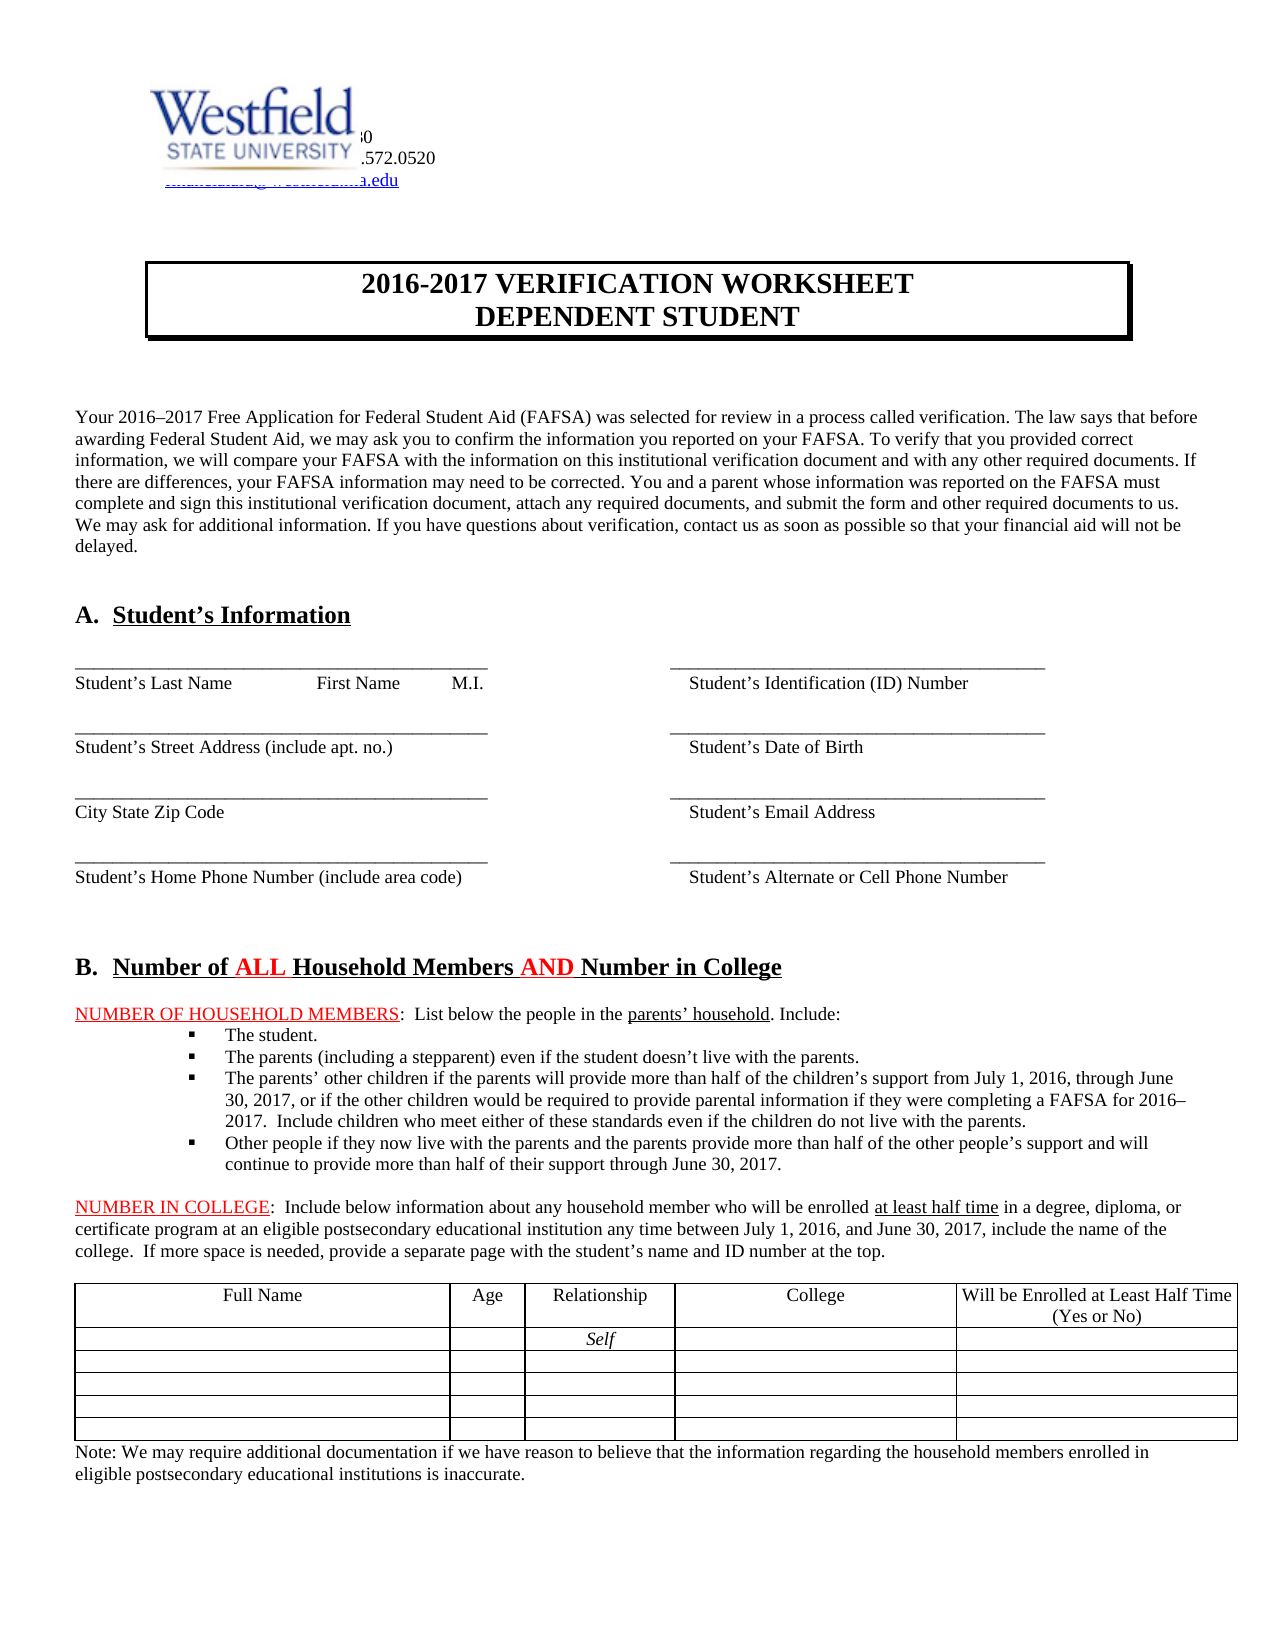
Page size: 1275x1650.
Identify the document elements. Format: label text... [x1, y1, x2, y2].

table_cell [957, 1351, 1237, 1372]
table_cell [76, 1373, 449, 1395]
table_cell [526, 1351, 674, 1372]
table_cell [451, 1328, 524, 1349]
text 2016-2017 VERIFICATION WORKSHEET [148, 264, 1127, 294]
table_cell Self [526, 1328, 674, 1349]
table_cell [451, 1396, 524, 1417]
list Other people if they now live with the parents and the parents provide more than half of the other people’s support and will continue to provide more than half of their support through June 30, 2017. [187, 1132, 1200, 1175]
text NUMBER OF HOUSEHOLD MEMBERS: List below the people in the parents’ household. Include: [75, 1002, 1200, 1024]
text Student’s Street Address (include apt. no.) Student’s Date of Birth [75, 736, 1200, 758]
table_cell [526, 1396, 674, 1417]
table_cell [451, 1351, 524, 1372]
table_cell [451, 1373, 524, 1395]
table_cell [451, 1418, 524, 1440]
picture [150, 75, 361, 185]
table_header Relationship [526, 1284, 674, 1327]
list The parents’ other children if the parents will provide more than half of the children’s support from July 1, 2016, through June 30, 2017, or if the other children would be required to provide parental information if they were completing a FAFSA for 2016–2017. Include children who meet either of these standards even if the children do not live with the parents. [187, 1067, 1200, 1132]
text DEPENDENT STUDENT [148, 294, 1127, 335]
table_header Will be Enrolled at Least Half Time (Yes or No) [957, 1284, 1237, 1327]
table_header College [676, 1284, 956, 1327]
list The parents (including a stepparent) even if the student doesn’t live with the parents. [187, 1046, 1200, 1067]
table_cell [957, 1328, 1237, 1349]
table_cell [676, 1396, 956, 1417]
text ____________________________________________ ________________________________________ [75, 779, 1200, 801]
text ____________________________________________ ________________________________________ [75, 844, 1200, 866]
table_cell [526, 1373, 674, 1395]
table_header Full Name [76, 1284, 449, 1327]
table_cell [76, 1418, 449, 1440]
list The student. [187, 1024, 1200, 1046]
text Your 2016–2017 Free Application for Federal Student Aid (FAFSA) was selected for review in a process called verification. The law says that before awarding Federal Student Aid, we may ask you to confirm the information you reported on your FAFSA. To verify that you provided correct information, we will compare your FAFSA with the information on this institutional verification document and with any other required documents. If there are differences, your FAFSA information may need to be corrected. You and a parent whose information was reported on the FAFSA must complete and sign this institutional verification document, attach any required documents, and submit the form and other required documents to us. We may ask for additional information. If you have questions about verification, contact us as soon as possible so that your financial aid will not be delayed. [75, 406, 1200, 557]
text Student’s Home Phone Number (include area code) Student’s Alternate or Cell Phone Number [75, 866, 1200, 887]
text City State Zip Code Student’s Email Address [75, 801, 1200, 823]
text Note: We may require additional documentation if we have reason to believe that the information regarding the household members enrolled in eligible postsecondary educational institutions is inaccurate. [75, 1441, 1200, 1484]
table_cell [676, 1328, 956, 1349]
table_cell [76, 1396, 449, 1417]
table_cell [76, 1351, 449, 1372]
table_cell [676, 1351, 956, 1372]
text NUMBER IN COLLEGE: Include below information about any household member who will be enrolled at least half time in a degree, diploma, or certificate program at an eligible postsecondary educational institution any time between July 1, 2016, and June 30, 2017, include the name of the college. If more space is needed, provide a separate page with the student’s name and ID number at the top. [75, 1196, 1200, 1261]
table_cell [957, 1418, 1237, 1440]
list Student’s Information [75, 600, 1200, 629]
table_cell [957, 1396, 1237, 1417]
table_cell [676, 1373, 956, 1395]
table_cell [676, 1418, 956, 1440]
table_cell [957, 1373, 1237, 1395]
table_cell [76, 1328, 449, 1349]
table_header Age [451, 1284, 524, 1327]
table_cell [526, 1418, 674, 1440]
text ____________________________________________ ________________________________________ [75, 650, 1200, 672]
text ____________________________________________ ________________________________________ [75, 715, 1200, 736]
list Number of ALL Household Members AND Number in College [75, 952, 1200, 981]
text Student’s Last Name First Name M.I. Student’s Identification (ID) Number [75, 672, 1200, 693]
